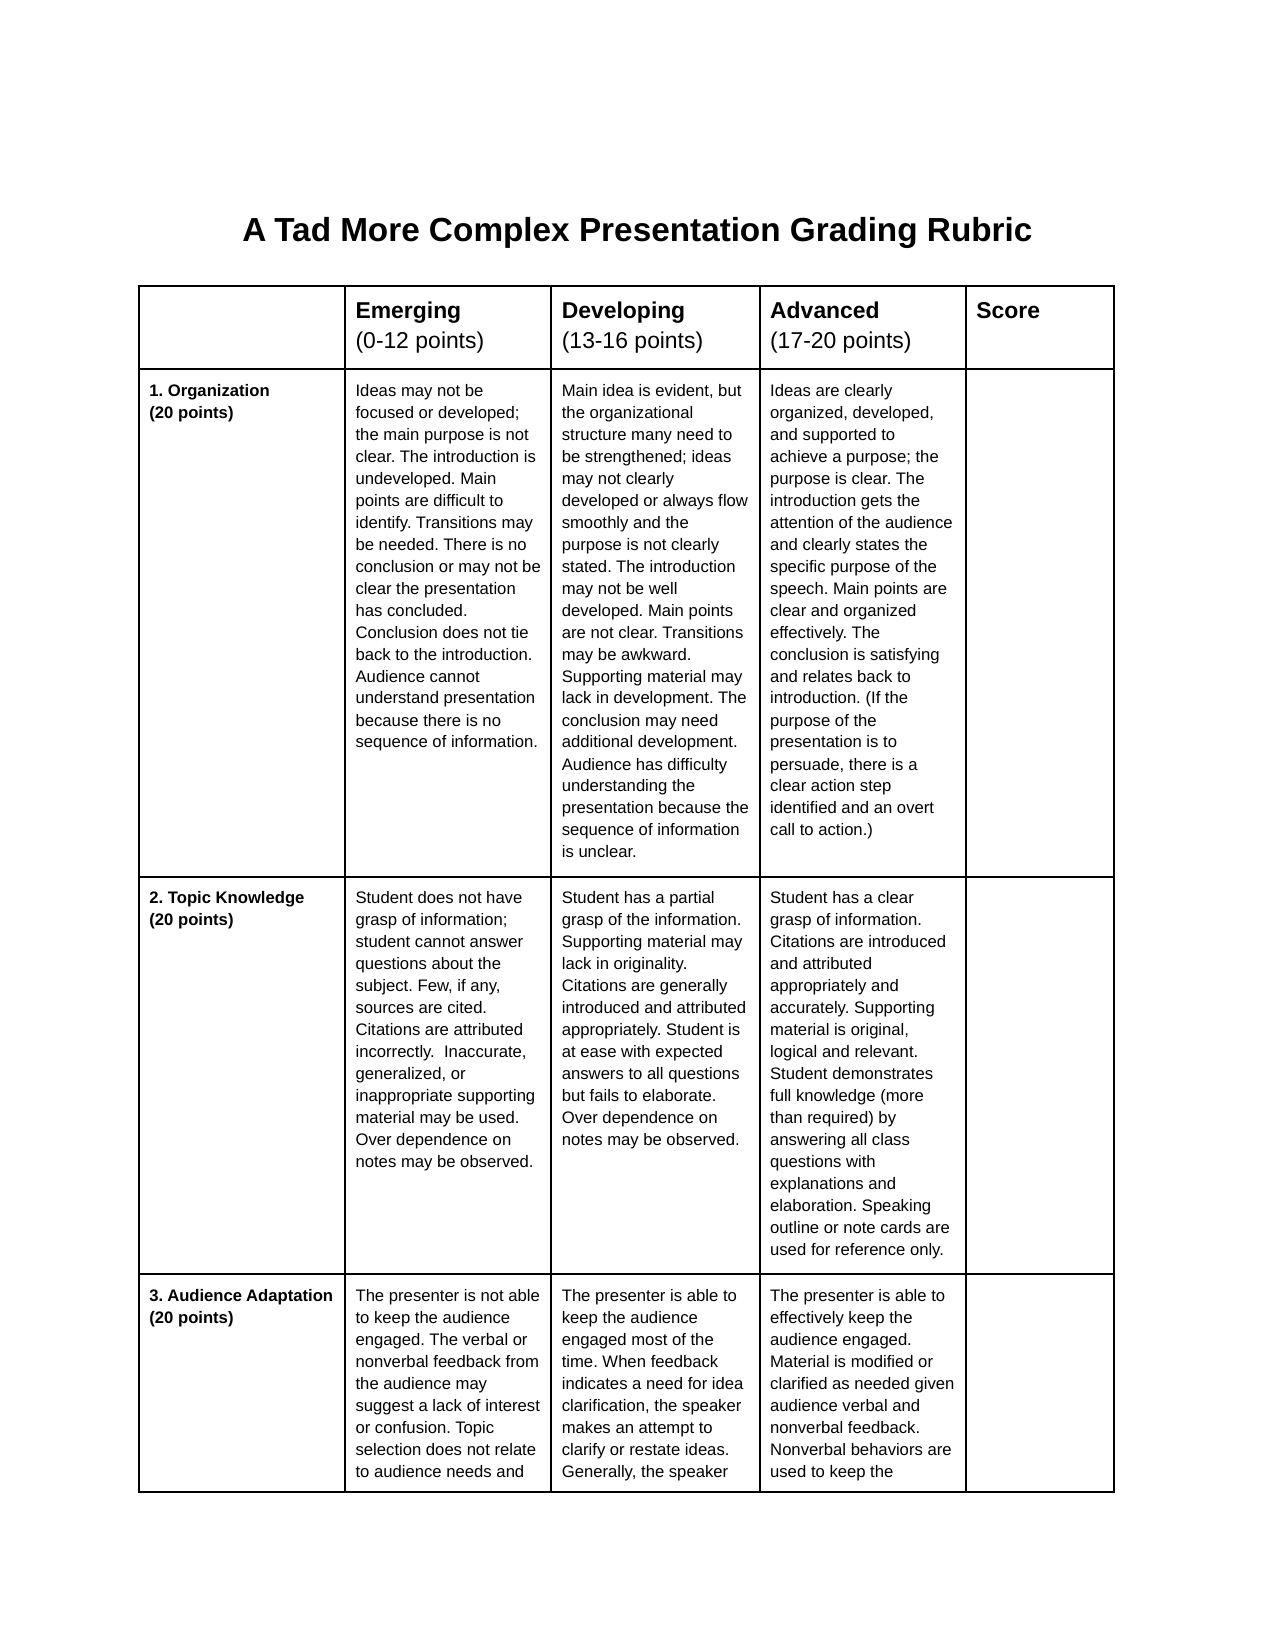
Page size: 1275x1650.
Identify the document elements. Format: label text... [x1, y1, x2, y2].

table_header Advanced (17-20 points) [761, 287, 965, 368]
table_header Emerging (0-12 points) [346, 287, 550, 368]
text A Tad More Complex Presentation Grading Rubric [150, 210, 1125, 249]
table_cell [967, 1275, 1113, 1491]
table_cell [552, 1275, 759, 1491]
table_cell 2. Topic Knowledge (20 points) [140, 878, 344, 1273]
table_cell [140, 1275, 344, 1491]
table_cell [346, 1275, 550, 1491]
table_header Score [967, 287, 1113, 368]
table_cell Student does not have grasp of information; student cannot answer questions about the subject. Few, if any, sources are cited. Citations are attributed incorrectly. Inaccurate, generalized, or inappropriate supporting material may be used. Over dependence on notes may be observed. [346, 878, 550, 1273]
table_cell Ideas may not be focused or developed; the main purpose is not clear. The introduction is undeveloped. Main points are difficult to identify. Transitions may be needed. There is no conclusion or may not be clear the presentation has concluded. Conclusion does not tie back to the introduction. Audience cannot understand presentation because there is no sequence of information. [346, 370, 550, 876]
table_header Developing (13-16 points) [552, 287, 759, 368]
table_cell Main idea is evident, but the organizational structure many need to be strengthened; ideas may not clearly developed or always flow smoothly and the purpose is not clearly stated. The introduction may not be well developed. Main points are not clear. Transitions may be awkward. Supporting material may lack in development. The conclusion may need additional development. Audience has difficulty understanding the presentation because the sequence of information is unclear. [552, 370, 759, 876]
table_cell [761, 1275, 965, 1491]
table_header [140, 287, 344, 368]
table_cell Ideas are clearly organized, developed, and supported to achieve a purpose; the purpose is clear. The introduction gets the attention of the audience and clearly states the specific purpose of the speech. Main points are clear and organized effectively. The conclusion is satisfying and relates back to introduction. (If the purpose of the presentation is to persuade, there is a clear action step identified and an overt call to action.) [761, 370, 965, 876]
table_cell Student has a clear grasp of information. Citations are introduced and attributed appropriately and accurately. Supporting material is original, logical and relevant. Student demonstrates full knowledge (more than required) by answering all class questions with explanations and elaboration. Speaking outline or note cards are used for reference only. [761, 878, 965, 1273]
table_cell [967, 370, 1113, 876]
table_cell Student has a partial grasp of the information. Supporting material may lack in originality. Citations are generally introduced and attributed appropriately. Student is at ease with expected answers to all questions but fails to elaborate. Over dependence on notes may be observed. [552, 878, 759, 1273]
table_cell 1. Organization (20 points) [140, 370, 344, 876]
table_cell [967, 878, 1113, 1273]
